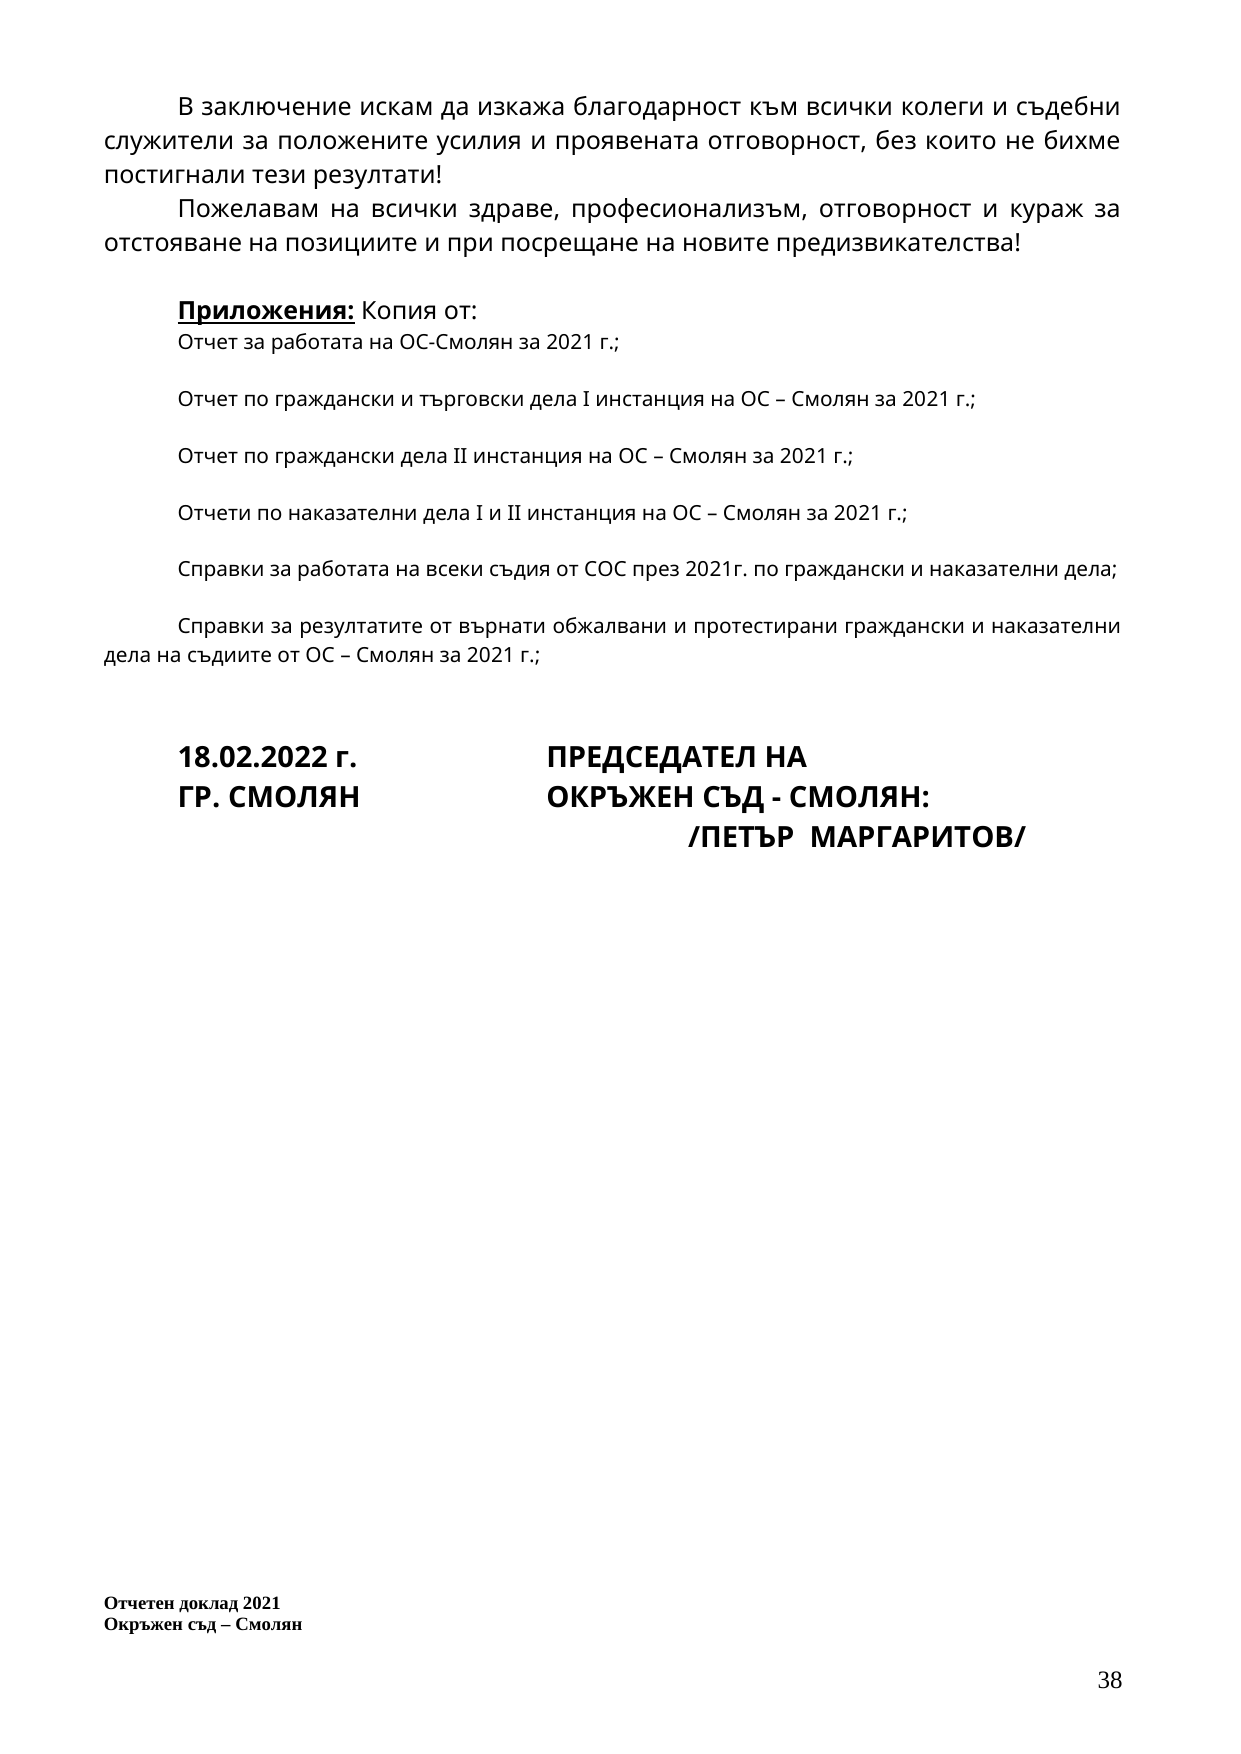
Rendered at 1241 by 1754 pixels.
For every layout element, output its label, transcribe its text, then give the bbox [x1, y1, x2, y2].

text Отчет за работата на ОС-Смолян за 2021 г.; [103, 327, 1122, 356]
text Отчет по граждански и търговски дела І инстанция на ОС – Смолян за 2021 г.; [103, 384, 1122, 412]
text Отчети по наказателни дела І и ІІ инстанция на ОС – Смолян за 2021 г.; [103, 498, 1122, 526]
text Пожелавам на всички здраве, професионализъм, отговорност и кураж за отстояване на позициите и при посрещане на новите предизвикателства! [103, 191, 1122, 259]
text ГР. СМОЛЯН ОКРЪЖЕН СЪД - СМОЛЯН: [103, 776, 1122, 816]
text Справки за работата на всеки съдия от СОС през 2021г. по граждански и наказателни дела; [103, 554, 1122, 583]
text Отчет по граждански дела ІІ инстанция на ОС – Смолян за 2021 г.; [103, 441, 1122, 469]
text /ПЕТЪР МАРГАРИТОВ/ [103, 816, 1122, 856]
text В заключение искам да изкажа благодарност към всички колеги и съдебни служители за положените усилия и проявената отговорност, без които не бихме постигнали тези резултати! [103, 89, 1122, 191]
text 18.02.2022 г. ПРЕДСЕДАТЕЛ НА [103, 736, 1122, 776]
text Приложения: Копия от: [103, 293, 1122, 327]
text Справки за резултатите от върнати обжалвани и протестирани граждански и наказателни дела на съдиите от ОС – Смолян за 2021 г.; [103, 611, 1122, 668]
